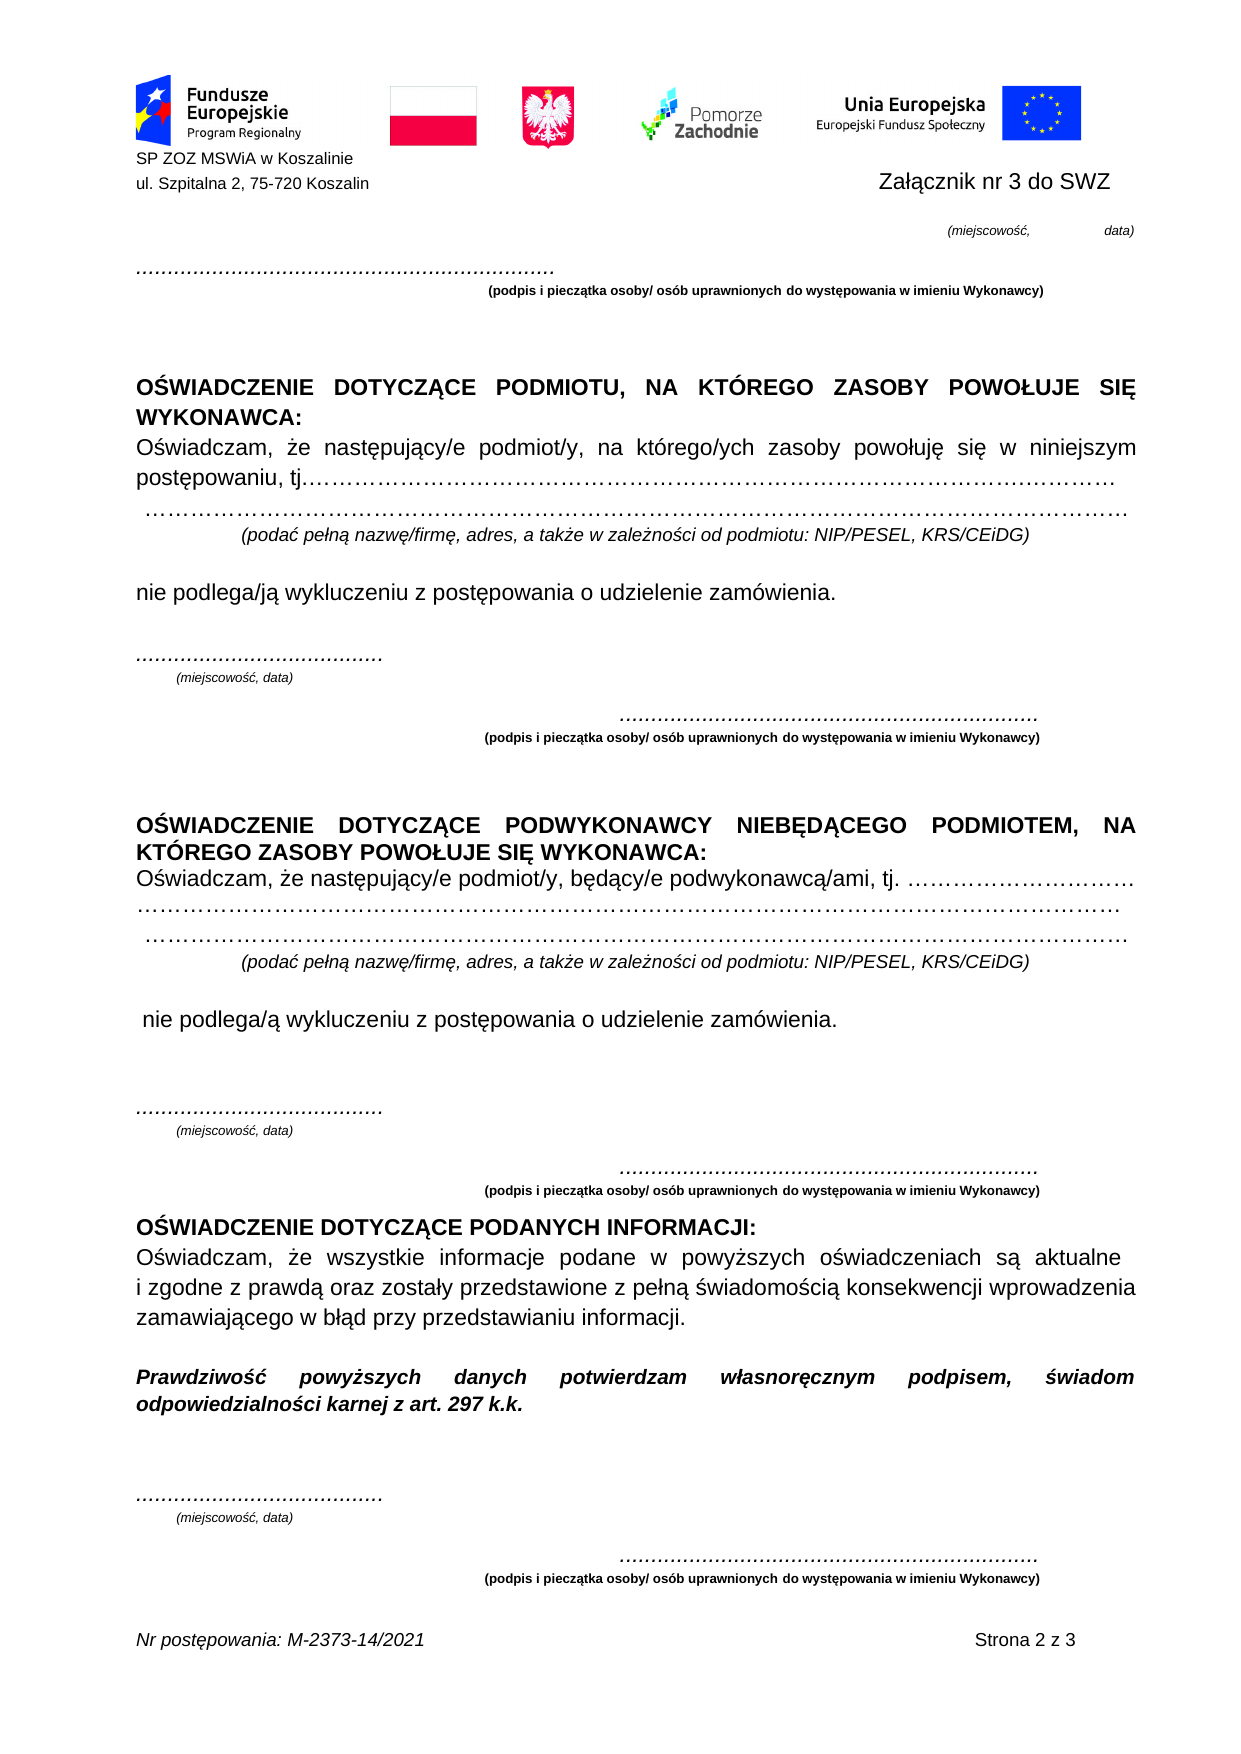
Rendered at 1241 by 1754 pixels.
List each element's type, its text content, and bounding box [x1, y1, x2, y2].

text nie podlega/ją wykluczeniu z postępowania o udzielenie zamówienia. [136, 579, 1137, 606]
text (miejscowość, data) [136, 670, 1137, 696]
text ………………………………………………………………………………………………………………… (podać pełną nazwę/firmę, adres, a także w zależności od podmiotu: NIP/PESEL, KRS/CEiDG) [136, 921, 1137, 973]
text nie podlega/ą wykluczeniu z postępowania o udzielenie zamówienia. [136, 1006, 1137, 1032]
text (podpis i pieczątka osoby/ osób uprawnionych do występowania w imieniu Wykonawcy) [136, 1183, 1137, 1210]
text .................................................................. [136, 1153, 1137, 1179]
text (miejscowość, data) [136, 1510, 1137, 1537]
text (podpis i pieczątka osoby/ osób uprawnionych do występowania w imieniu Wykonawcy) [136, 1571, 1137, 1597]
text Oświadczam, że wszystkie informacje podane w powyższych oświadczeniach są aktualne i zgodne z prawdą oraz zostały przedstawione z pełną świadomością konsekwencji wprowadzenia zamawiającego w błąd przy przedstawianiu informacji. [136, 1244, 1137, 1331]
picture [135, 75, 1082, 149]
text (podpis i pieczątka osoby/ osób uprawnionych do występowania w imieniu Wykonawcy) [136, 730, 1137, 757]
text .................................................................. [136, 700, 1137, 726]
text ....................................... [136, 639, 1137, 666]
text Oświadczam, że następujący/e podmiot/y, na którego/ych zasoby powołuję się w niniejszym postępowaniu, tj.………………………………………………………………………………….………… [136, 434, 1137, 491]
text OŚWIADCZENIE DOTYCZĄCE PODMIOTU, NA KTÓREGO ZASOBY POWOŁUJE SIĘ WYKONAWCA: [136, 374, 1137, 430]
text ………………………………………………………………………………………………………………… (podać pełną nazwę/firmę, adres, a także w zależności od podmiotu: NIP/PESEL, KRS/CEiDG) [136, 494, 1137, 546]
text (podpis i pieczątka osoby/ osób uprawnionych do występowania w imieniu Wykonawcy) [136, 283, 1137, 309]
text Oświadczam, że następujący/e podmiot/y, będący/e podwykonawcą/ami, tj. ………………………… [136, 865, 1137, 891]
text Prawdziwość powyższych danych potwierdzam własnoręcznym podpisem, świadom odpowiedzialności karnej z art. 297 k.k. [136, 1365, 1137, 1416]
text ....................................... [136, 1093, 1137, 1119]
text OŚWIADCZENIE DOTYCZĄCE PODANYCH INFORMACJI: [136, 1214, 1137, 1240]
text ....................................... [136, 1480, 1137, 1506]
text (miejscowość, data) [136, 1123, 1137, 1149]
text ………………………………………………………………………………………………………………… [136, 891, 1137, 918]
text (miejscowość, data) .................................................................. [136, 223, 1137, 279]
text OŚWIADCZENIE DOTYCZĄCE PODWYKONAWCY NIEBĘDĄCEGO PODMIOTEM, NA KTÓREGO ZASOBY POWOŁUJE SIĘ WYKONAWCA: [136, 812, 1137, 865]
text .................................................................. [136, 1541, 1137, 1567]
